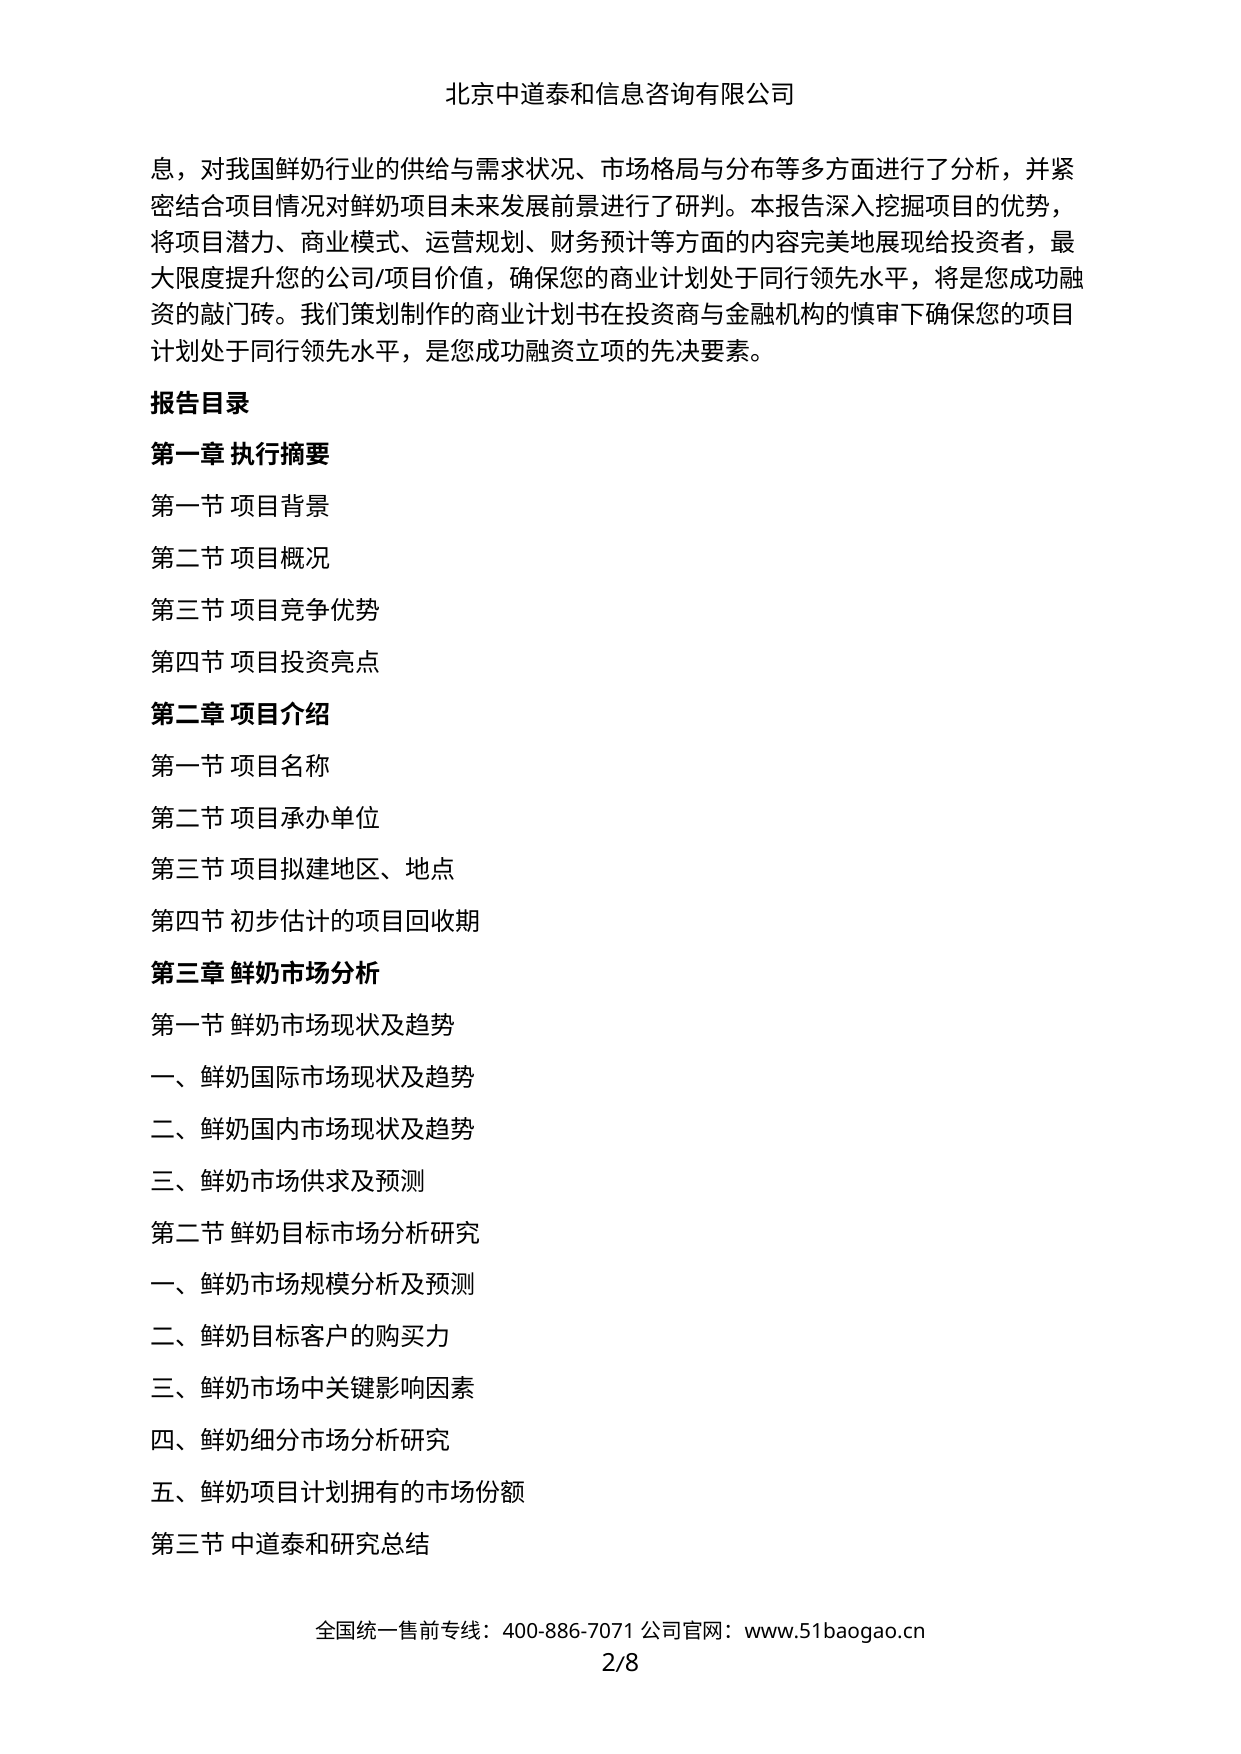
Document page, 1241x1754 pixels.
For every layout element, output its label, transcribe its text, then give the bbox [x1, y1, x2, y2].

text 第二节 项目承办单位 [150, 798, 1090, 834]
text 三、鲜奶市场中关键影响因素 [150, 1369, 1090, 1405]
text 第三节 中道泰和研究总结 [150, 1524, 1090, 1561]
text 五、鲜奶项目计划拥有的市场份额 [150, 1472, 1090, 1509]
text 报告目录 [150, 383, 1090, 419]
text 第三节 项目拟建地区、地点 [150, 850, 1090, 886]
text 第二节 鲜奶目标市场分析研究 [150, 1213, 1090, 1249]
text 一、鲜奶市场规模分析及预测 [150, 1265, 1090, 1301]
text 一、鲜奶国际市场现状及趋势 [150, 1057, 1090, 1094]
text 第一节 项目名称 [150, 746, 1090, 782]
text 二、鲜奶目标客户的购买力 [150, 1317, 1090, 1353]
text 第三章 鲜奶市场分析 [150, 954, 1090, 990]
text 第二章 项目介绍 [150, 694, 1090, 731]
text 第一节 鲜奶市场现状及趋势 [150, 1006, 1090, 1042]
text 第二节 项目概况 [150, 539, 1090, 575]
text 四、鲜奶细分市场分析研究 [150, 1421, 1090, 1457]
text 第四节 项目投资亮点 [150, 642, 1090, 679]
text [150, 150, 1090, 367]
text 第一节 项目背景 [150, 487, 1090, 523]
text 二、鲜奶国内市场现状及趋势 [150, 1109, 1090, 1146]
text 三、鲜奶市场供求及预测 [150, 1161, 1090, 1197]
text 第三节 项目竞争优势 [150, 591, 1090, 627]
text 第四节 初步估计的项目回收期 [150, 902, 1090, 938]
text 第一章 执行摘要 [150, 435, 1090, 471]
